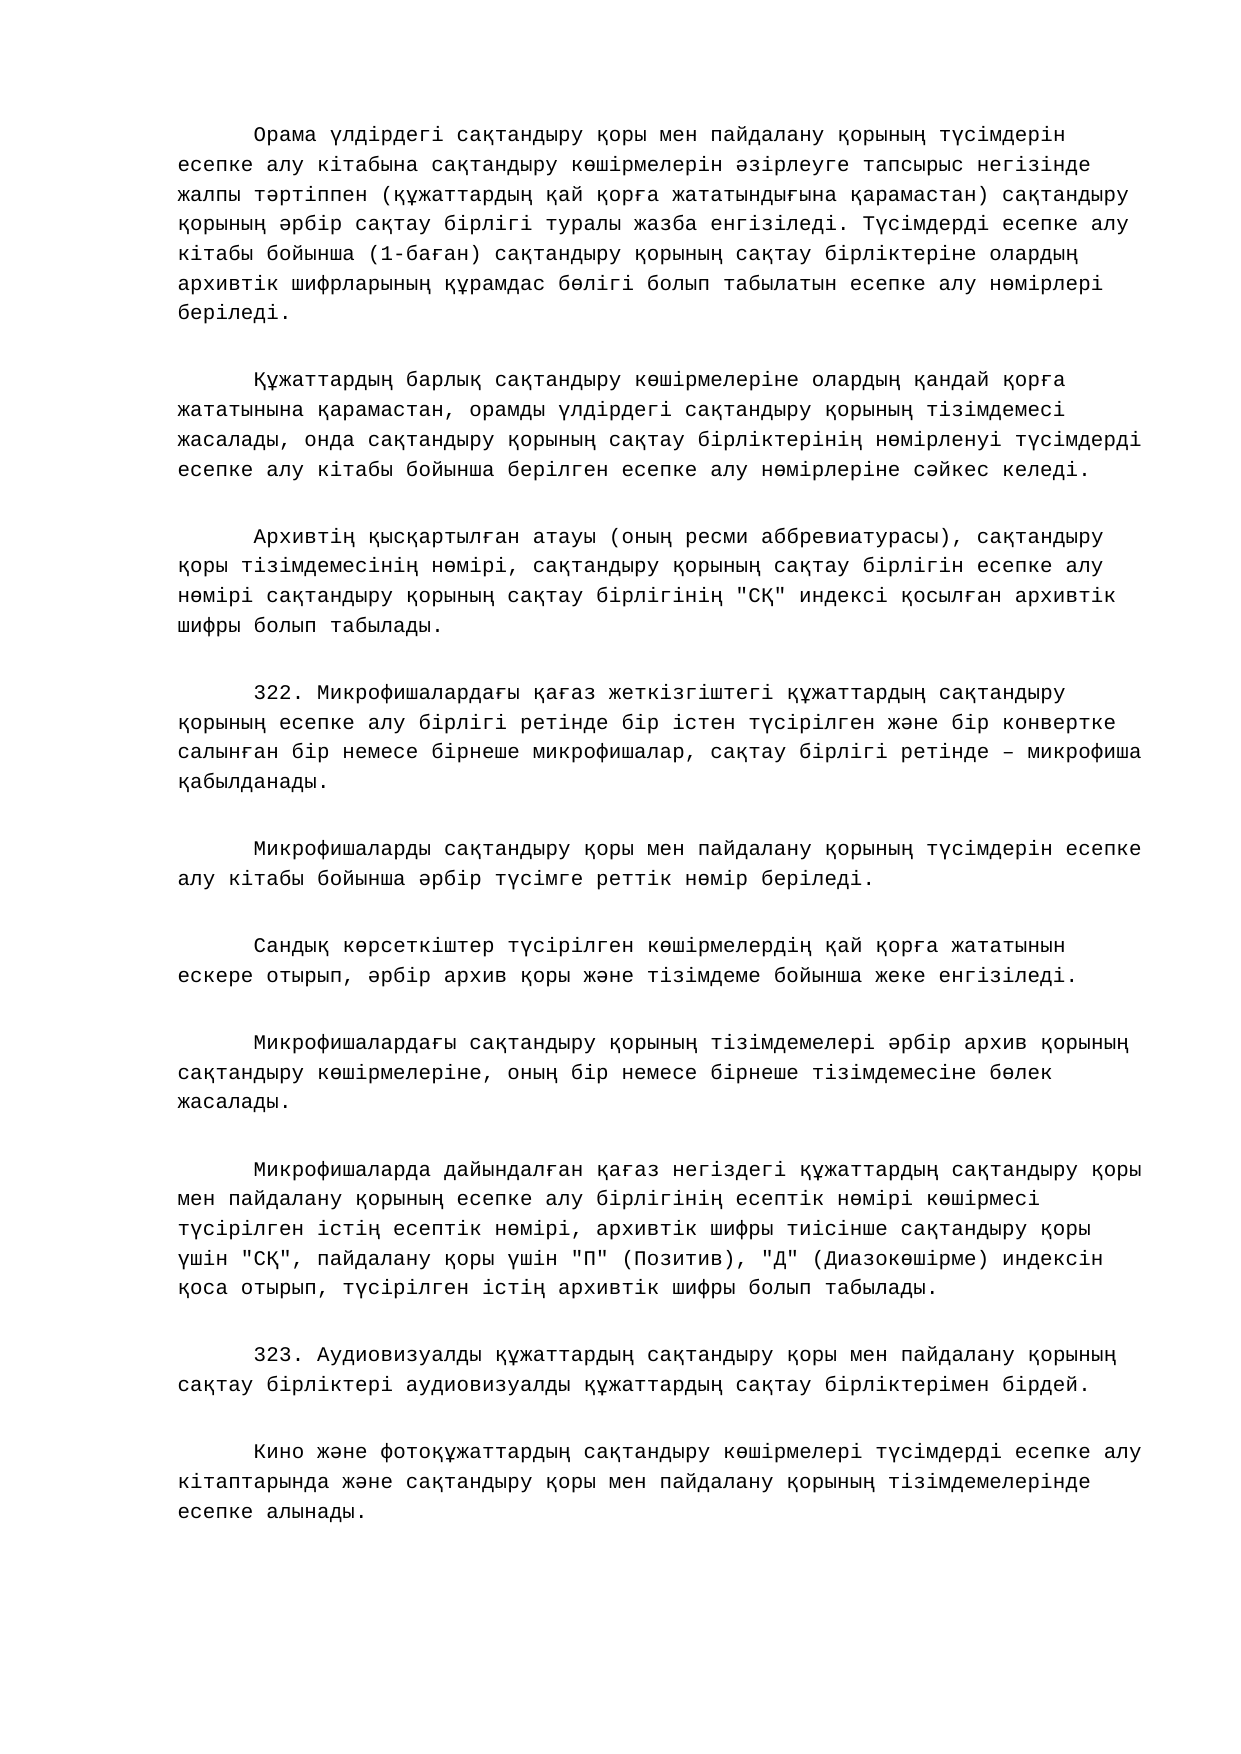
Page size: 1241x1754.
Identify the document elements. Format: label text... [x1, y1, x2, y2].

text 322. Микрофишалардағы қағаз жеткізгіштегі құжаттардың сақтандыру қорының есепке алу бірлігі ретінде бір істен түсірілген және бір конвертке салынған бір немесе бірнеше микрофишалар, сақтау бірлігі ретінде – микрофиша қабылданады. [177, 676, 1152, 795]
text Сандық көрсеткіштер түсірілген көшірмелердің қай қорға жататынын ескере отырып, әрбір архив қоры және тізімдеме бойынша жеке енгізіледі. [177, 929, 1152, 988]
text Микрофишалардағы сақтандыру қорының тізімдемелері әрбір архив қорының сақтандыру көшірмелеріне, оның бір немесе бірнеше тізімдемесіне бөлек жасалады. [177, 1026, 1152, 1115]
text 323. Аудиовизуалды құжаттардың сақтандыру қоры мен пайдалану қорының сақтау бірліктері аудиовизуалды құжаттардың сақтау бірліктерімен бірдей. [177, 1338, 1152, 1398]
text Архивтің қысқартылған атауы (оның ресми аббревиатурасы), сақтандыру қоры тізімдемесінің нөмірі, сақтандыру қорының сақтау бірлігін есепке алу нөмірі сақтандыру қорының сақтау бірлігінің "СҚ" индексі қосылған архивтік шифры болып табылады. [177, 520, 1152, 638]
text Микрофишаларда дайындалған қағаз негіздегі құжаттардың сақтандыру қоры мен пайдалану қорының есепке алу бірлігінің есептік нөмірі көшірмесі түсірілген істің есептік нөмірі, архивтік шифры тиісінше сақтандыру қоры үшін "СҚ", пайдалану қоры үшін "П" (Позитив), "Д" (Диазокөшірме) индексін қоса отырып, түсірілген істің архивтік шифры болып табылады. [177, 1152, 1152, 1301]
text Орама үлдірдегі сақтандыру қоры мен пайдалану қорының түсімдерін есепке алу кітабына сақтандыру көшірмелерін әзірлеуге тапсырыс негізінде жалпы тәртіппен (құжаттардың қай қорға жататындығына қарамастан) сақтандыру қорының әрбір сақтау бірлігі туралы жазба енгізіледі. Түсімдерді есепке алу кітабы бойынша (1-баған) сақтандыру қорының сақтау бірліктеріне олардың архивтік шифрларының құрамдас бөлігі болып табылатын есепке алу нөмірлері беріледі. [177, 118, 1152, 326]
text Кино және фотоқұжаттардың сақтандыру көшірмелері түсімдерді есепке алу кітаптарында және сақтандыру қоры мен пайдалану қорының тізімдемелерінде есепке алынады. [177, 1435, 1152, 1524]
text Микрофишаларды сақтандыру қоры мен пайдалану қорының түсімдерін есепке алу кітабы бойынша әрбір түсімге реттік нөмір беріледі. [177, 832, 1152, 892]
text Құжаттардың барлық сақтандыру көшірмелеріне олардың қандай қорға жататынына қарамастан, орамды үлдірдегі сақтандыру қорының тізімдемесі жасалады, онда сақтандыру қорының сақтау бірліктерінің нөмірленуі түсімдерді есепке алу кітабы бойынша берілген есепке алу нөмірлеріне сәйкес келеді. [177, 363, 1152, 482]
